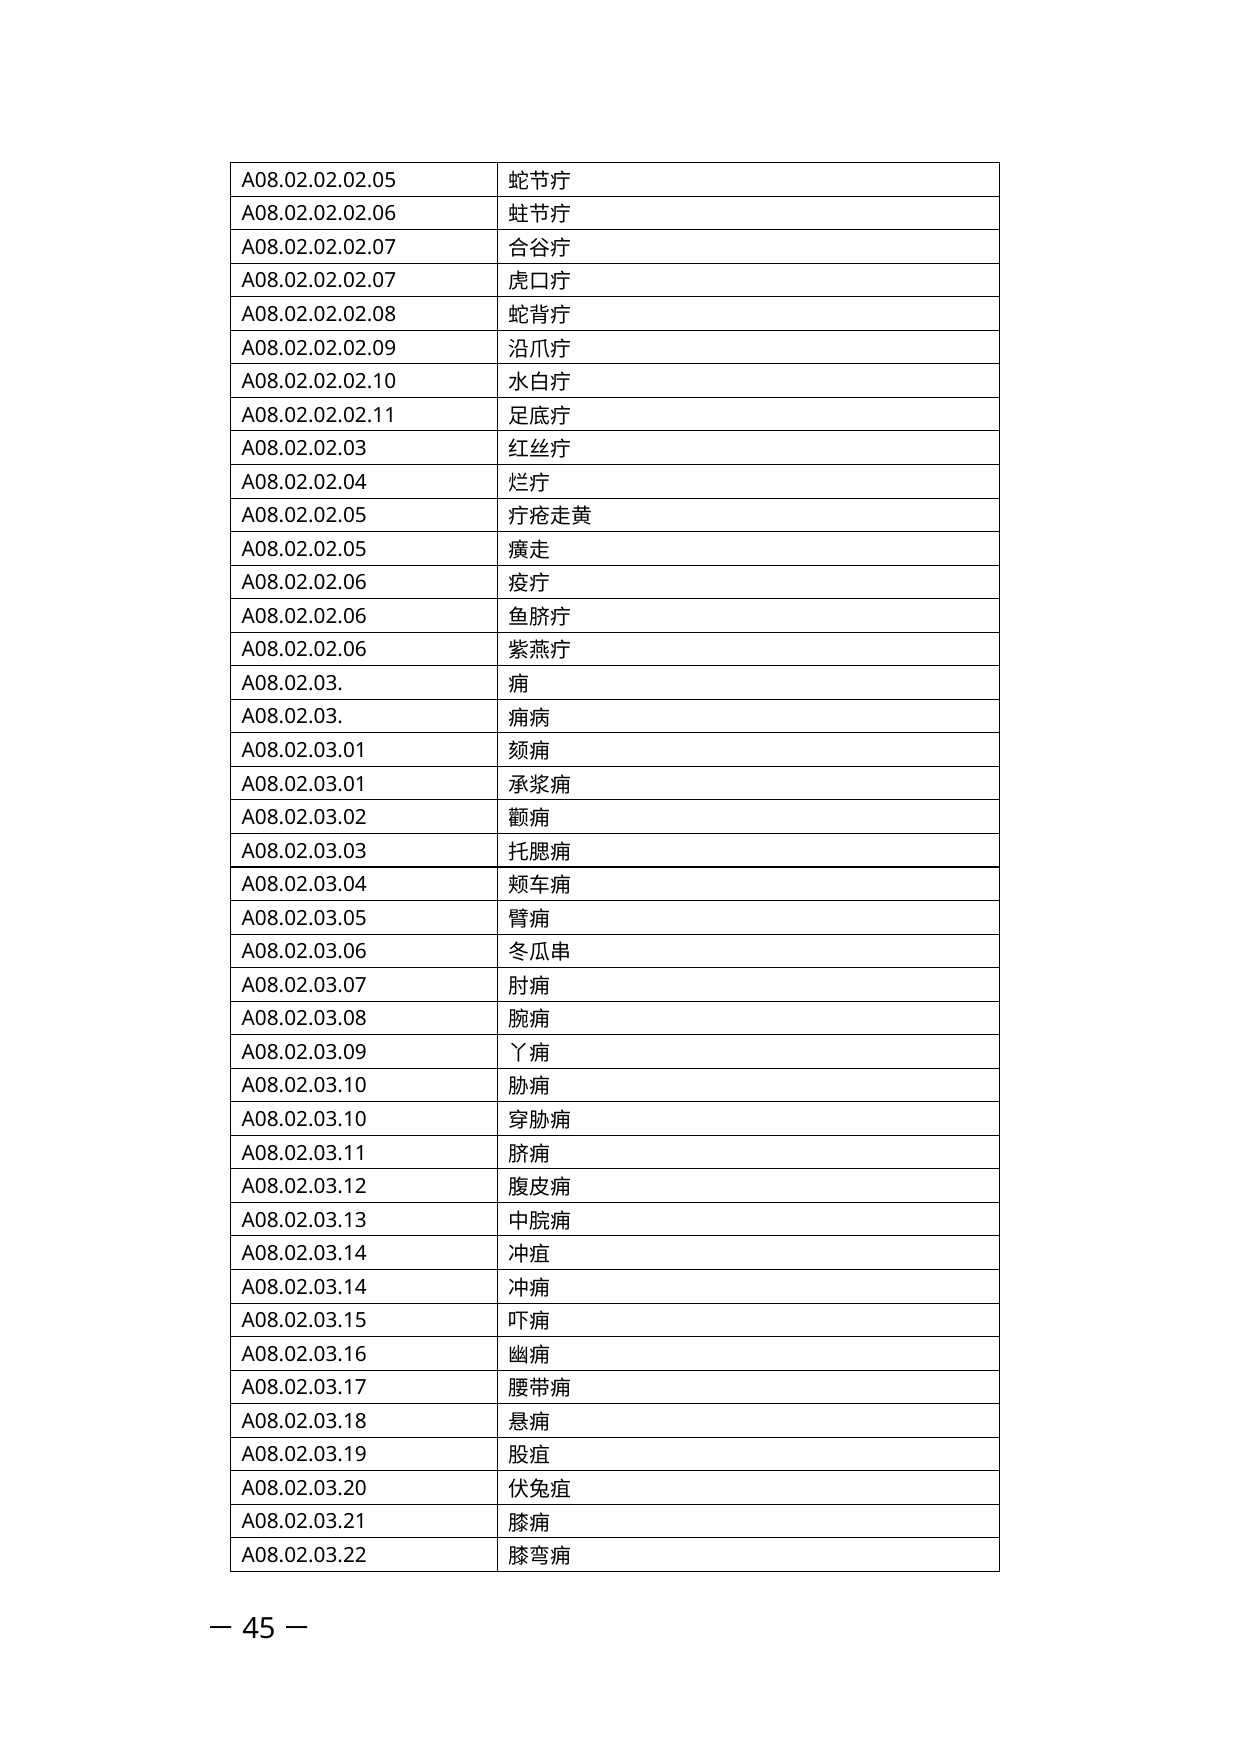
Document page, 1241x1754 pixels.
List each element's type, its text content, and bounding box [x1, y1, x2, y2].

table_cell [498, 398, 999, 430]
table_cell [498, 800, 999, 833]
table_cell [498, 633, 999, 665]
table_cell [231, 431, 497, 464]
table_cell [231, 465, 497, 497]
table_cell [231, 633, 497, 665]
table_cell 沿爪疔 [498, 331, 999, 363]
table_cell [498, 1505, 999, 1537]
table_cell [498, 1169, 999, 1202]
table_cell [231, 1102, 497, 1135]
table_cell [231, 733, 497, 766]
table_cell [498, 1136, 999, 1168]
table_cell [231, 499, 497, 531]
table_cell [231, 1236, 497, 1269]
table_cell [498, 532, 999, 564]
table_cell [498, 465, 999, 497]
table_cell 合谷疔 [498, 230, 999, 263]
table_cell A08.02.02.02.06 [231, 197, 497, 229]
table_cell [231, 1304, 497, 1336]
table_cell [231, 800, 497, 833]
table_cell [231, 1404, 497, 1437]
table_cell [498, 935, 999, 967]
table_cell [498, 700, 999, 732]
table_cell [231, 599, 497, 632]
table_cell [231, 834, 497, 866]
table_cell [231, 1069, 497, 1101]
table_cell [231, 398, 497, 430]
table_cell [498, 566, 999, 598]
table_cell A08.02.02.02.05 [231, 163, 497, 196]
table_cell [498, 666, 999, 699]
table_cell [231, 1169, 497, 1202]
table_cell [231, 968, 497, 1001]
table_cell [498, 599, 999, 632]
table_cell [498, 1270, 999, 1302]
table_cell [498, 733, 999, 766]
table_cell 蛇节疔 [498, 163, 999, 196]
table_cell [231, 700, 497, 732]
table_cell 蛇背疔 [498, 297, 999, 330]
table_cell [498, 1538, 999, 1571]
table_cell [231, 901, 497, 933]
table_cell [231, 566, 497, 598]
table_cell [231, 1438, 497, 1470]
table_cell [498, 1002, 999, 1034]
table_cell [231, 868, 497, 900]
table_cell A08.02.02.02.07 [231, 230, 497, 263]
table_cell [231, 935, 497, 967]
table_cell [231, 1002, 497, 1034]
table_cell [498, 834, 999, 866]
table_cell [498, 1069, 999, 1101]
table_cell A08.02.02.02.10 [231, 364, 497, 397]
table_cell A08.02.02.02.09 [231, 331, 497, 363]
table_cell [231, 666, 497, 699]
table_cell 蛀节疔 [498, 197, 999, 229]
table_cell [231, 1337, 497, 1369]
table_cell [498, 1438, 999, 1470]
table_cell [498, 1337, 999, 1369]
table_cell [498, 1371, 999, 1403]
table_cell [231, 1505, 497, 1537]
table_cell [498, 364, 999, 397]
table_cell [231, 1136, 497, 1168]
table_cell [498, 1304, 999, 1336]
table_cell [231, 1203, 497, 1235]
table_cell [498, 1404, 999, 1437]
table_cell 虎口疔 [498, 264, 999, 296]
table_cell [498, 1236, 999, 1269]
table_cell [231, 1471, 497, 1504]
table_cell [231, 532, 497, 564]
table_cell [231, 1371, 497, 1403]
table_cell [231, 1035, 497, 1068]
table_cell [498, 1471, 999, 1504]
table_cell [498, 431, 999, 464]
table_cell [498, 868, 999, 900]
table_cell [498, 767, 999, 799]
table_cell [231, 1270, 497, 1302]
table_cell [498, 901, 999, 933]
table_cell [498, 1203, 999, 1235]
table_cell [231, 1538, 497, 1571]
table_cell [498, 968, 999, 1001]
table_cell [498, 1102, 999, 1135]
table_cell A08.02.02.02.07 [231, 264, 497, 296]
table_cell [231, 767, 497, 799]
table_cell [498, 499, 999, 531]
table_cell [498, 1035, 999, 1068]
table_cell A08.02.02.02.08 [231, 297, 497, 330]
